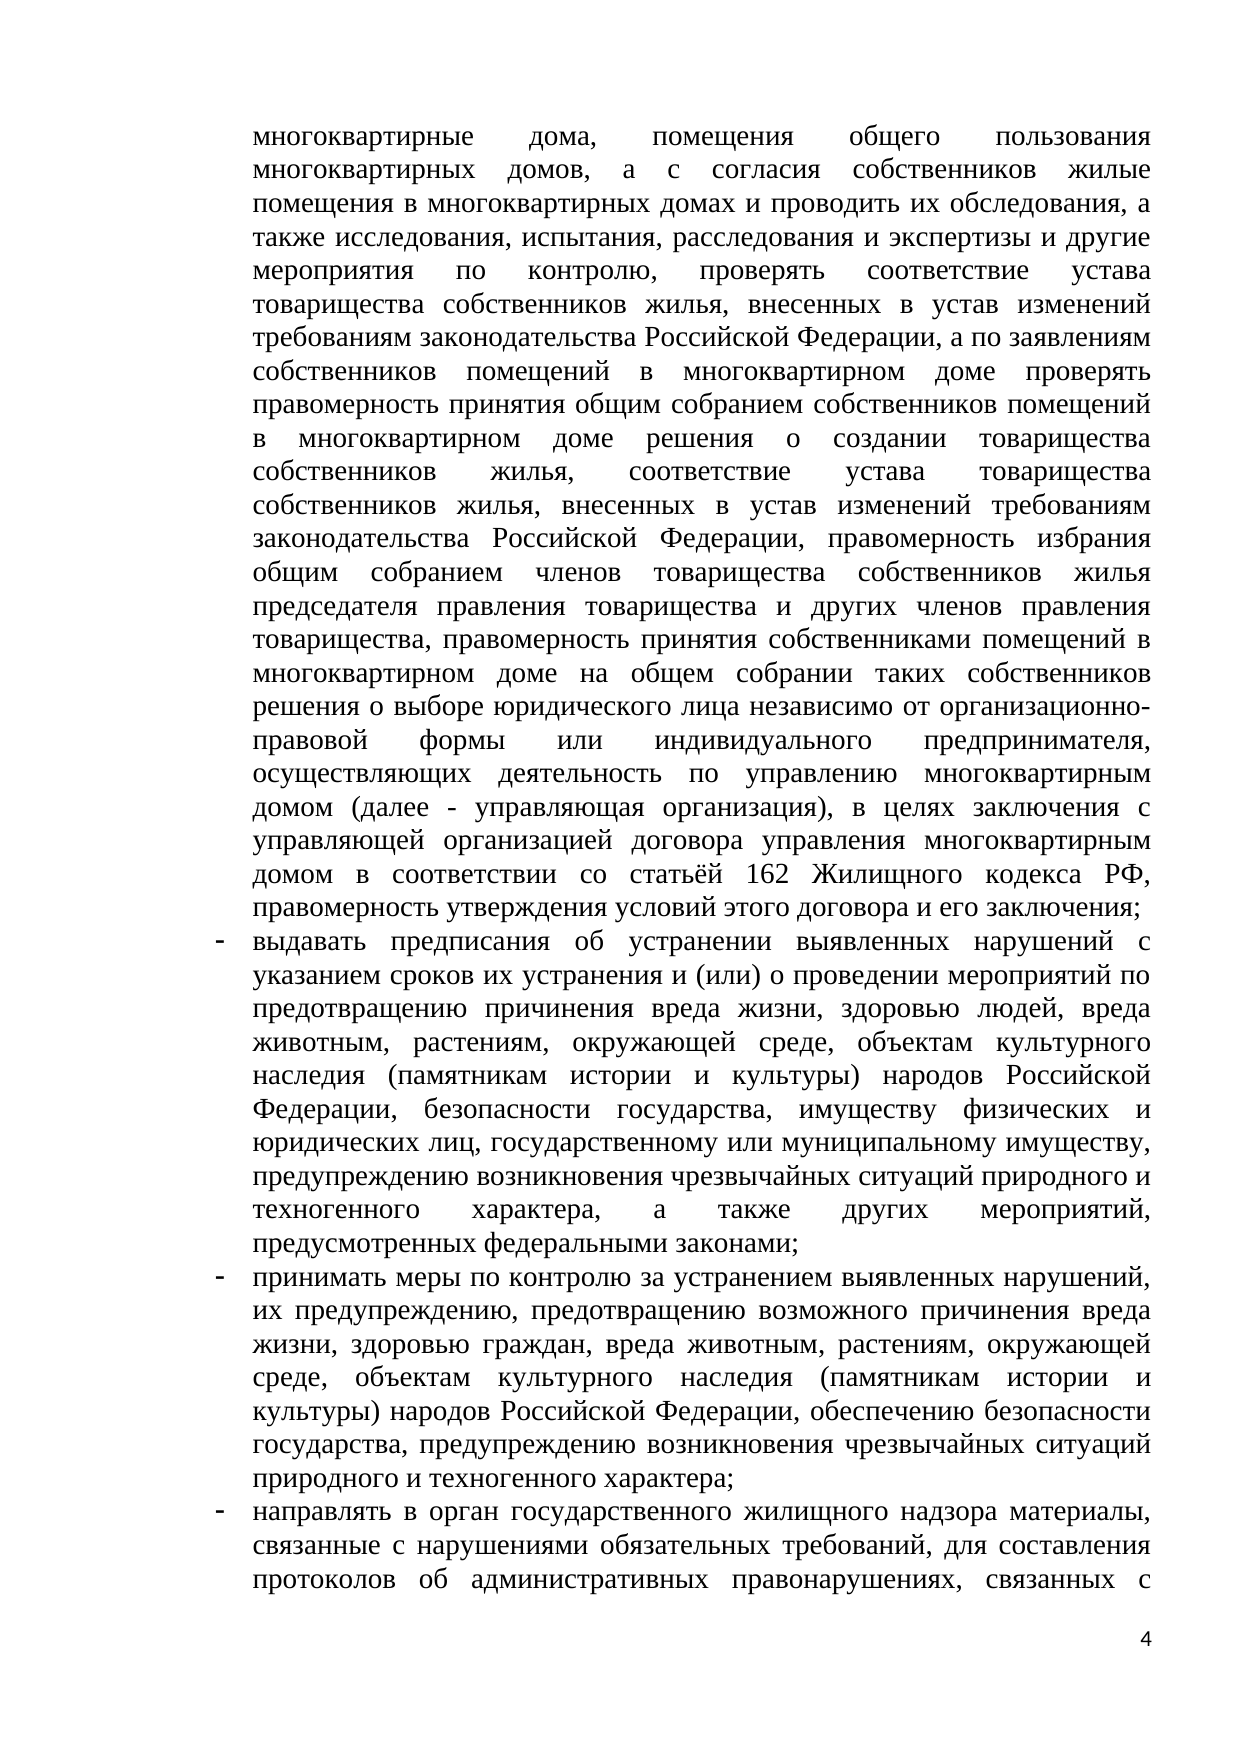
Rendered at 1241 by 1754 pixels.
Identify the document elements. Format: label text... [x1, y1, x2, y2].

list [215, 118, 1152, 923]
list выдавать предписания об устранении выявленных нарушений с указанием сроков их устранения и (или) о проведении мероприятий по предотвращению причинения вреда жизни, здоровью людей, вреда животным, растениям, окружающей среде, объектам культурного наследия (памятникам истории и культуры) народов Российской Федерации, безопасности государства, имуществу физических и юридических лиц, государственному или муниципальному имуществу, предупреждению возникновения чрезвычайных ситуаций природного и техногенного характера, а также других мероприятий, предусмотренных федеральными законами; [215, 923, 1152, 1259]
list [215, 1493, 1152, 1594]
list принимать меры по контролю за устранением выявленных нарушений, их предупреждению, предотвращению возможного причинения вреда жизни, здоровью граждан, вреда животным, растениям, окружающей среде, объектам культурного наследия (памятникам истории и культуры) народов Российской Федерации, обеспечению безопасности государства, предупреждению возникновения чрезвычайных ситуаций природного и техногенного характера; [215, 1259, 1152, 1493]
